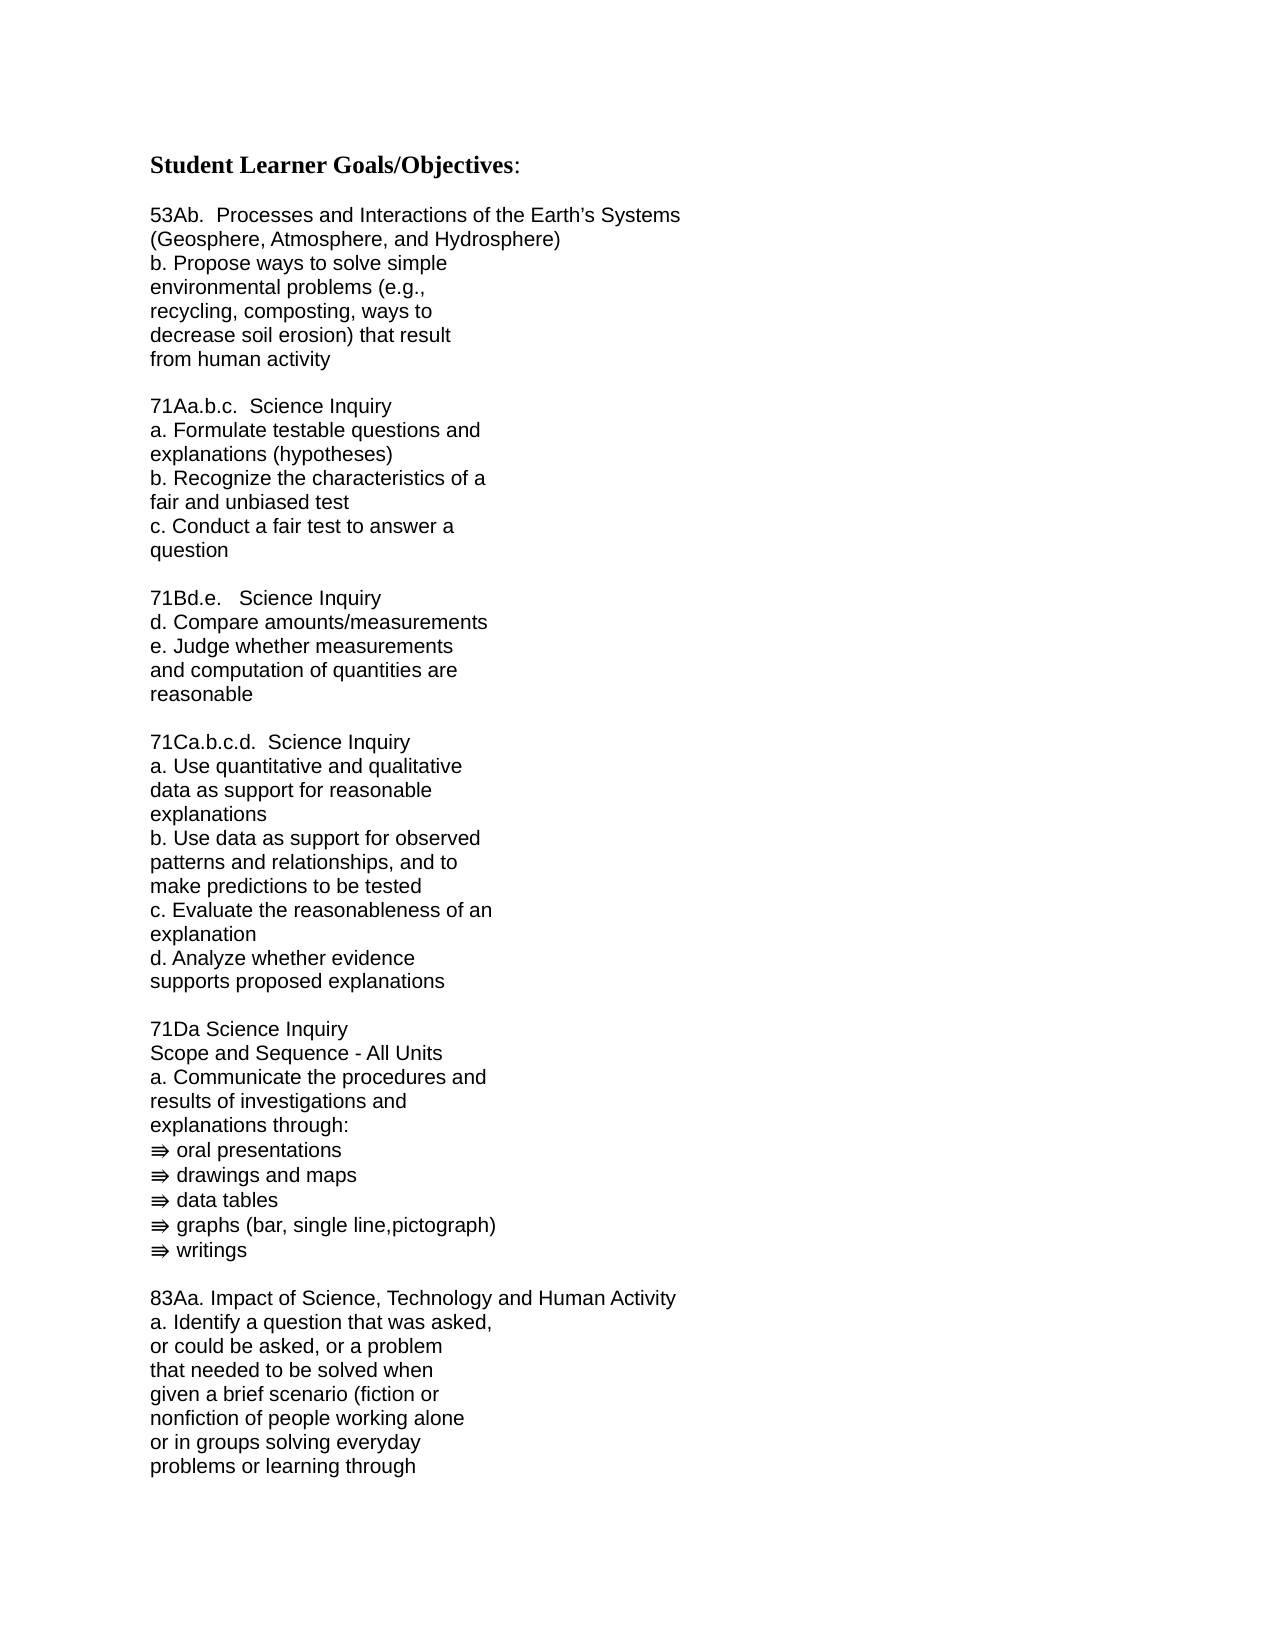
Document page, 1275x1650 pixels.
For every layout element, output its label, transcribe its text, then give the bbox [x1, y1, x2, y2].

text and computation of quantities are [150, 658, 1125, 682]
text fair and unbiased test [150, 490, 1125, 514]
text c. Evaluate the reasonableness of an [150, 897, 1125, 921]
text explanation [150, 921, 1125, 945]
text ⇛ writings [150, 1237, 1125, 1262]
text or in groups solving everyday [150, 1430, 1125, 1454]
text a. Identify a question that was asked, [150, 1310, 1125, 1334]
text b. Propose ways to solve simple [150, 251, 1125, 274]
text 53Ab. Processes and Interactions of the Earth’s Systems [150, 203, 1125, 227]
text or could be asked, or a problem [150, 1334, 1125, 1358]
text results of investigations and [150, 1089, 1125, 1113]
text ⇛ oral presentations [150, 1137, 1125, 1162]
text 71Da Science Inquiry [150, 1017, 1125, 1041]
text b. Recognize the characteristics of a [150, 466, 1125, 490]
text explanations [150, 802, 1125, 826]
text question [150, 538, 1125, 562]
text (Geosphere, Atmosphere, and Hydrosphere) [150, 227, 1125, 251]
text a. Formulate testable questions and [150, 418, 1125, 442]
text nonfiction of people working alone [150, 1406, 1125, 1430]
text explanations (hypotheses) [150, 442, 1125, 466]
text 71Aa.b.c. Science Inquiry [150, 394, 1125, 418]
text environmental problems (e.g., [150, 274, 1125, 298]
text problems or learning through [150, 1454, 1125, 1478]
text ⇛ graphs (bar, single line,pictograph) [150, 1212, 1125, 1237]
text e. Judge whether measurements [150, 634, 1125, 658]
text d. Analyze whether evidence [150, 945, 1125, 969]
text reasonable [150, 682, 1125, 706]
text Student Learner Goals/Objectives: [150, 150, 1125, 179]
text a. Communicate the procedures and [150, 1065, 1125, 1089]
text explanations through: [150, 1113, 1125, 1137]
text 71Bd.e. Science Inquiry [150, 586, 1125, 610]
text decrease soil erosion) that result [150, 322, 1125, 346]
text make predictions to be tested [150, 873, 1125, 897]
text that needed to be solved when [150, 1358, 1125, 1382]
text 83Aa. Impact of Science, Technology and Human Activity [150, 1286, 1125, 1310]
text 71Ca.b.c.d. Science Inquiry [150, 730, 1125, 754]
text c. Conduct a fair test to answer a [150, 514, 1125, 538]
text supports proposed explanations [150, 969, 1125, 993]
text patterns and relationships, and to [150, 849, 1125, 873]
text Scope and Sequence - All Units [150, 1041, 1125, 1065]
text b. Use data as support for observed [150, 826, 1125, 849]
text given a brief scenario (fiction or [150, 1382, 1125, 1406]
text ⇛ drawings and maps [150, 1162, 1125, 1187]
text data as support for reasonable [150, 778, 1125, 802]
text a. Use quantitative and qualitative [150, 754, 1125, 778]
text d. Compare amounts/measurements [150, 610, 1125, 634]
text recycling, composting, ways to [150, 298, 1125, 322]
text from human activity [150, 346, 1125, 370]
text ⇛ data tables [150, 1187, 1125, 1212]
